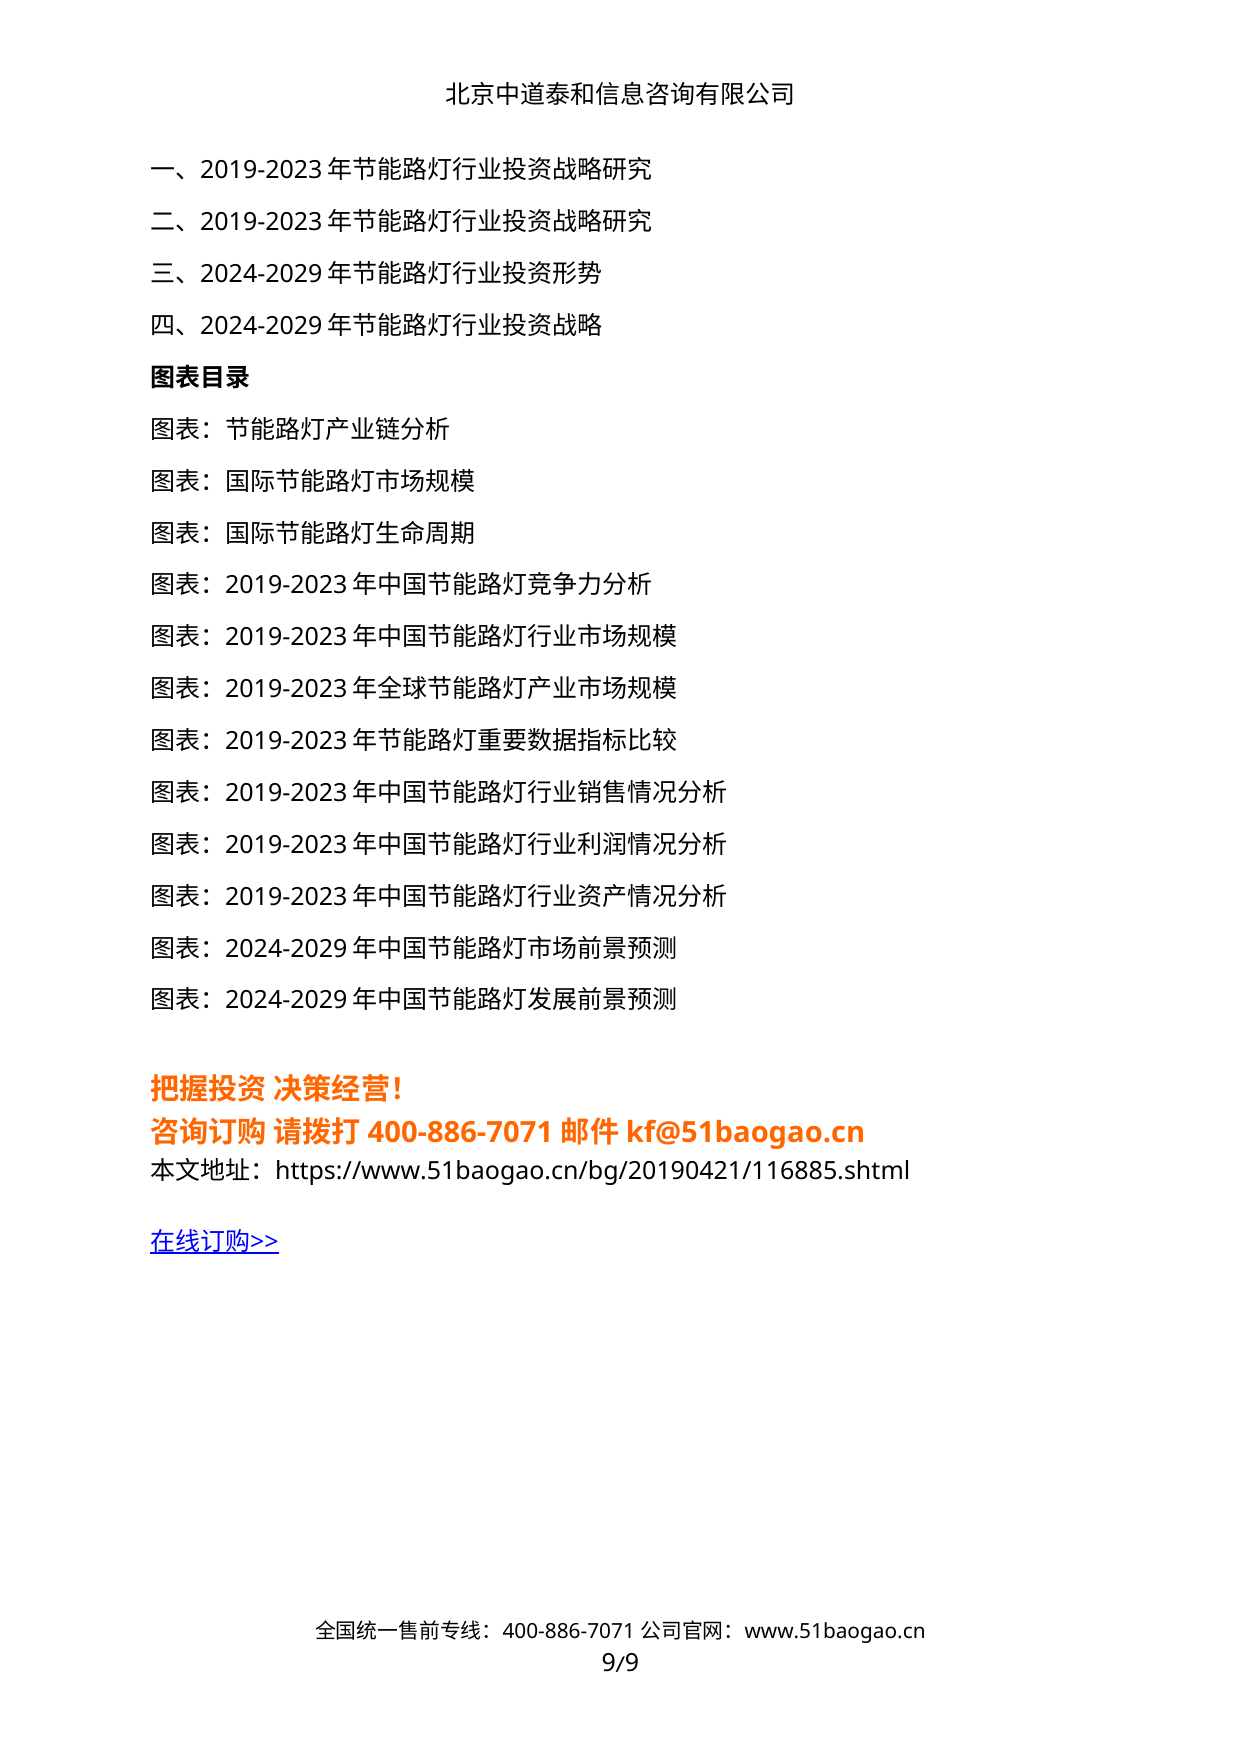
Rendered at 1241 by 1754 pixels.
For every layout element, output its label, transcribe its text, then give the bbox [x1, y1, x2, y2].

text 图表：2019-2023年节能路灯重要数据指标比较 [150, 721, 1090, 757]
text 图表目录 [150, 357, 1090, 394]
text 四、2024-2029年节能路灯行业投资战略 [150, 306, 1090, 342]
text 图表：节能路灯产业链分析 [150, 409, 1090, 446]
text 图表：国际节能路灯生命周期 [150, 513, 1090, 549]
text 图表：2019-2023年中国节能路灯行业市场规模 [150, 617, 1090, 653]
text 二、2019-2023年节能路灯行业投资战略研究 [150, 202, 1090, 238]
text 图表：2019-2023年全球节能路灯产业市场规模 [150, 669, 1090, 705]
text 图表：2019-2023年中国节能路灯行业利润情况分析 [150, 824, 1090, 861]
text 图表：2019-2023年中国节能路灯竞争力分析 [150, 565, 1090, 601]
text 三、2024-2029年节能路灯行业投资形势 [150, 254, 1090, 290]
text 图表：2019-2023年中国节能路灯行业资产情况分析 [150, 876, 1090, 912]
text 图表：国际节能路灯市场规模 [150, 461, 1090, 497]
text 把握投资 决策经营！咨询订购 请拨打 400-886-7071 邮件 kf@51baogao.cn本文地址：https://www.51baogao.cn/bg/20190421/116885.shtml [150, 1032, 1090, 1187]
text 图表：2024-2029年中国节能路灯市场前景预测 [150, 928, 1090, 964]
text 图表：2019-2023年中国节能路灯行业销售情况分析 [150, 772, 1090, 809]
text 一、2019-2023年节能路灯行业投资战略研究 [150, 150, 1090, 186]
text 在线订购>> [150, 1187, 1090, 1257]
text 图表：2024-2029年中国节能路灯发展前景预测 [150, 980, 1090, 1016]
